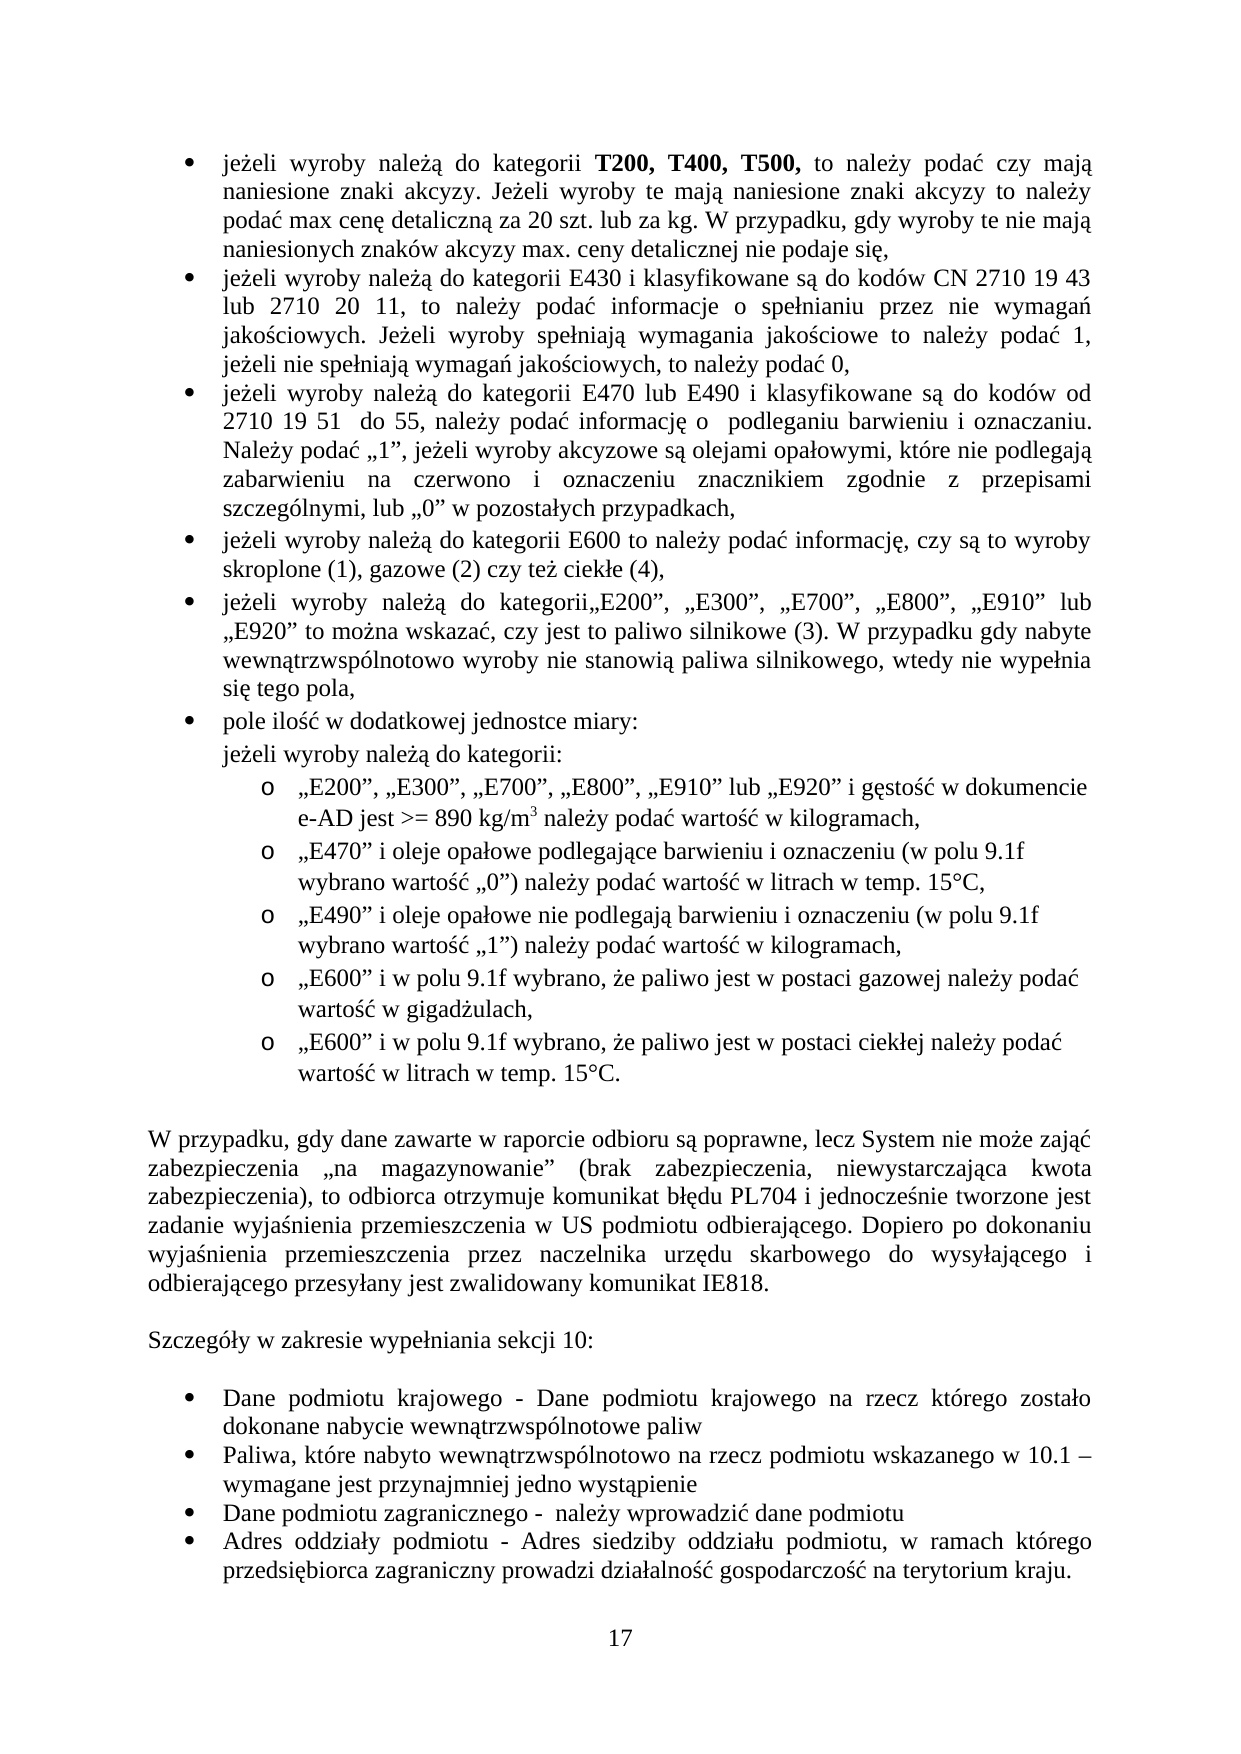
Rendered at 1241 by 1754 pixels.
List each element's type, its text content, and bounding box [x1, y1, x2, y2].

list pole ilość w dodatkowej jednostce miary: [185, 706, 1092, 735]
list „E600” i w polu 9.1f wybrano, że paliwo jest w postaci gazowej należy podać wartość w gigadżulach, [260, 963, 1092, 1023]
text jeżeli wyroby należą do kategorii: [223, 739, 1092, 768]
list „E200”, „E300”, „E700”, „E800”, „E910” lub „E920” i gęstość w dokumencie e-AD jest >= 890 kg/m3 należy podać wartość w kilogramach, [260, 772, 1092, 832]
list „E470” i oleje opałowe podlegające barwieniu i oznaczeniu (w polu 9.1f wybrano wartość „0”) należy podać wartość w litrach w temp. 15°C, [260, 836, 1092, 896]
list Paliwa, które nabyto wewnątrzwspólnotowo na rzecz podmiotu wskazanego w 10.1 – wymagane jest przynajmniej jedno wystąpienie [185, 1440, 1092, 1498]
text W przypadku, gdy dane zawarte w raporcie odbioru są poprawne, lecz System nie może zająć zabezpieczenia „na magazynowanie” (brak zabezpieczenia, niewystarczająca kwota zabezpieczenia), to odbiorca otrzymuje komunikat błędu PL704 i jednocześnie tworzone jest zadanie wyjaśnienia przemieszczenia w US podmiotu odbierającego. Dopiero po dokonaniu wyjaśnienia przemieszczenia przez naczelnika urzędu skarbowego do wysyłającego i odbierającego przesyłany jest zwalidowany komunikat IE818. [148, 1124, 1092, 1296]
list Dane podmiotu zagranicznego - należy wprowadzić dane podmiotu [185, 1498, 1092, 1526]
list „E600” i w polu 9.1f wybrano, że paliwo jest w postaci ciekłej należy podać wartość w litrach w temp. 15°C. [260, 1027, 1092, 1087]
list jeżeli wyroby należą do kategorii E600 to należy podać informację, czy są to wyroby skroplone (1), gazowe (2) czy też ciekłe (4), [185, 526, 1092, 583]
list Dane podmiotu krajowego - Dane podmiotu krajowego na rzecz którego zostało dokonane nabycie wewnątrzwspólnotowe paliw [185, 1383, 1092, 1440]
list jeżeli wyroby należą do kategorii T200, T400, T500, to należy podać czy mają naniesione znaki akcyzy. Jeżeli wyroby te mają naniesione znaki akcyzy to należy podać max cenę detaliczną za 20 szt. lub za kg. W przypadku, gdy wyroby te nie mają naniesionych znaków akcyzy max. ceny detalicznej nie podaje się, [185, 148, 1092, 263]
list jeżeli wyroby należą do kategorii E470 lub E490 i klasyfikowane są do kodów od 2710 19 51 do 55, należy podać informację o podleganiu barwieniu i oznaczaniu. Należy podać „1”, jeżeli wyroby akcyzowe są olejami opałowymi, które nie podlegają zabarwieniu na czerwono i oznaczeniu znacznikiem zgodnie z przepisami szczególnymi, lub „0” w pozostałych przypadkach, [185, 378, 1092, 521]
text Szczegóły w zakresie wypełniania sekcji 10: [148, 1325, 1092, 1354]
list jeżeli wyroby należą do kategorii„E200”, „E300”, „E700”, „E800”, „E910” lub „E920” to można wskazać, czy jest to paliwo silnikowe (3). W przypadku gdy nabyte wewnątrzwspólnotowo wyroby nie stanowią paliwa silnikowego, wtedy nie wypełnia się tego pola, [185, 587, 1092, 702]
list jeżeli wyroby należą do kategorii E430 i klasyfikowane są do kodów CN 2710 19 43 lub 2710 20 11, to należy podać informacje o spełnianiu przez nie wymagań jakościowych. Jeżeli wyroby spełniają wymagania jakościowe to należy podać 1, jeżeli nie spełniają wymagań jakościowych, to należy podać 0, [185, 263, 1092, 378]
list Adres oddziały podmiotu - Adres siedziby oddziału podmiotu, w ramach którego przedsiębiorca zagraniczny prowadzi działalność gospodarczość na terytorium kraju. [185, 1526, 1092, 1584]
list „E490” i oleje opałowe nie podlegają barwieniu i oznaczeniu (w polu 9.1f wybrano wartość „1”) należy podać wartość w kilogramach, [260, 900, 1092, 959]
